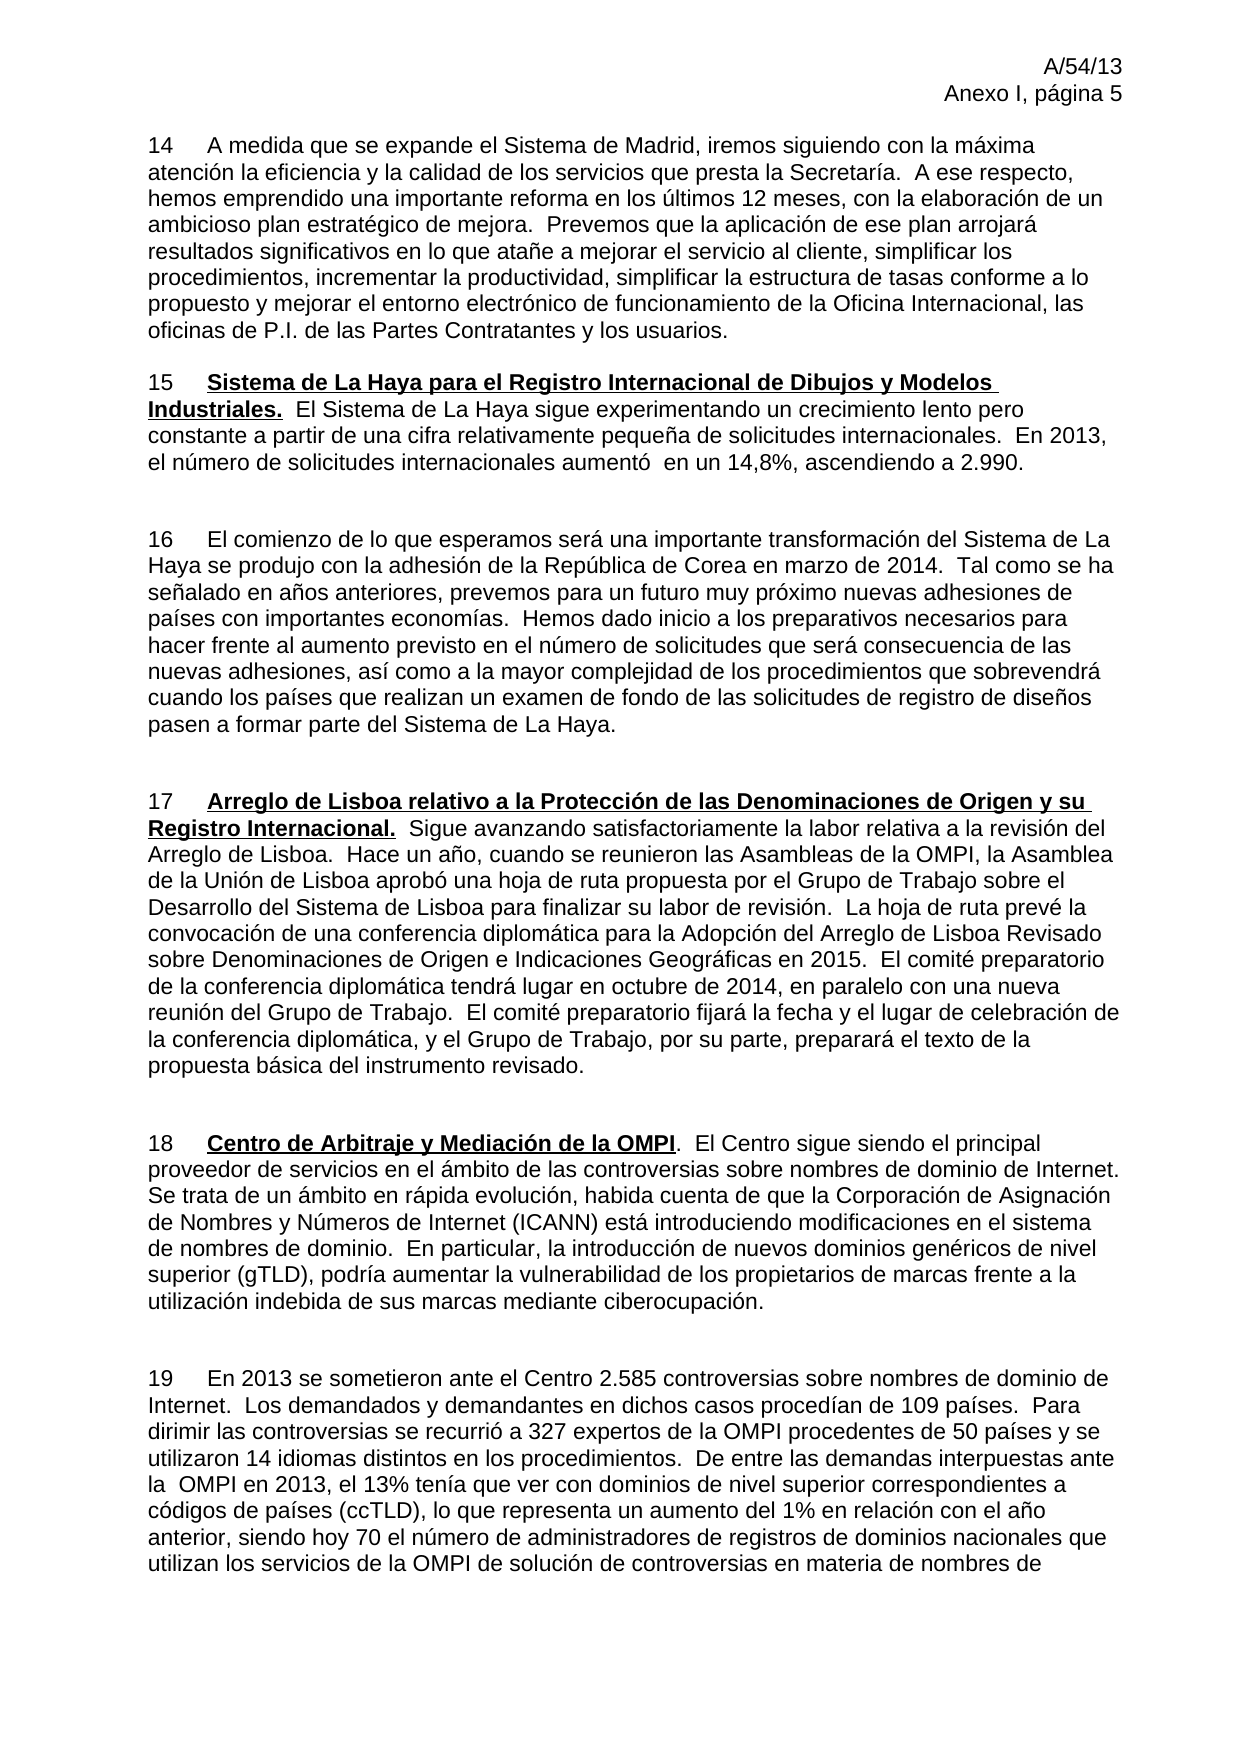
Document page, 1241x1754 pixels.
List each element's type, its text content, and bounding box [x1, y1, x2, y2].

text Arreglo de Lisboa relativo a la Protección de las Denominaciones de Origen y su Registro Internacional. Sigue avanzando satisfactoriamente la labor relativa a la revisión del Arreglo de Lisboa. Hace un año, cuando se reunieron las Asambleas de la OMPI, la Asamblea de la Unión de Lisboa aprobó una hoja de ruta propuesta por el Grupo de Trabajo sobre el Desarrollo del Sistema de Lisboa para finalizar su labor de revisión. La hoja de ruta prevé la convocación de una conferencia diplomática para la Adopción del Arreglo de Lisboa Revisado sobre Denominaciones de Origen e Indicaciones Geográficas en 2015. El comité preparatorio de la conferencia diplomática tendrá lugar en octubre de 2014, en paralelo con una nueva reunión del Grupo de Trabajo. El comité preparatorio fijará la fecha y el lugar de celebración de la conferencia diplomática, y el Grupo de Trabajo, por su parte, preparará el texto de la propuesta básica del instrumento revisado. [148, 788, 1122, 1078]
text Sistema de La Haya para el Registro Internacional de Dibujos y Modelos Industriales. El Sistema de La Haya sigue experimentando un crecimiento lento pero constante a partir de una cifra relativamente pequeña de solicitudes internacionales. En 2013, el número de solicitudes internacionales aumentó en un 14,8%, ascendiendo a 2.990. [148, 369, 1122, 475]
text Centro de Arbitraje y Mediación de la OMPI. El Centro sigue siendo el principal proveedor de servicios en el ámbito de las controversias sobre nombres de dominio de Internet. Se trata de un ámbito en rápida evolución, habida cuenta de que la Corporación de Asignación de Nombres y Números de Internet (ICANN) está introduciendo modificaciones en el sistema de nombres de dominio. En particular, la introducción de nuevos dominios genéricos de nivel superior (gTLD), podría aumentar la vulnerabilidad de los propietarios de marcas frente a la utilización indebida de sus marcas mediante ciberocupación. [148, 1129, 1122, 1314]
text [148, 1365, 1122, 1576]
text A medida que se expande el Sistema de Madrid, iremos siguiendo con la máxima atención la eficiencia y la calidad de los servicios que presta la Secretaría. A ese respecto, hemos emprendido una importante reforma en los últimos 12 meses, con la elaboración de un ambicioso plan estratégico de mejora. Prevemos que la aplicación de ese plan arrojará resultados significativos en lo que atañe a mejorar el servicio al cliente, simplificar los procedimientos, incrementar la productividad, simplificar la estructura de tasas conforme a lo propuesto y mejorar el entorno electrónico de funcionamiento de la Oficina Internacional, las oficinas de P.I. de las Partes Contratantes y los usuarios. [148, 132, 1122, 343]
text El comienzo de lo que esperamos será una importante transformación del Sistema de La Haya se produjo con la adhesión de la República de Corea en marzo de 2014. Tal como se ha señalado en años anteriores, prevemos para un futuro muy próximo nuevas adhesiones de países con importantes economías. Hemos dado inicio a los preparativos necesarios para hacer frente al aumento previsto en el número de solicitudes que será consecuencia de las nuevas adhesiones, así como a la mayor complejidad de los procedimientos que sobrevendrá cuando los países que realizan un examen de fondo de las solicitudes de registro de diseños pasen a formar parte del Sistema de La Haya. [148, 526, 1122, 737]
